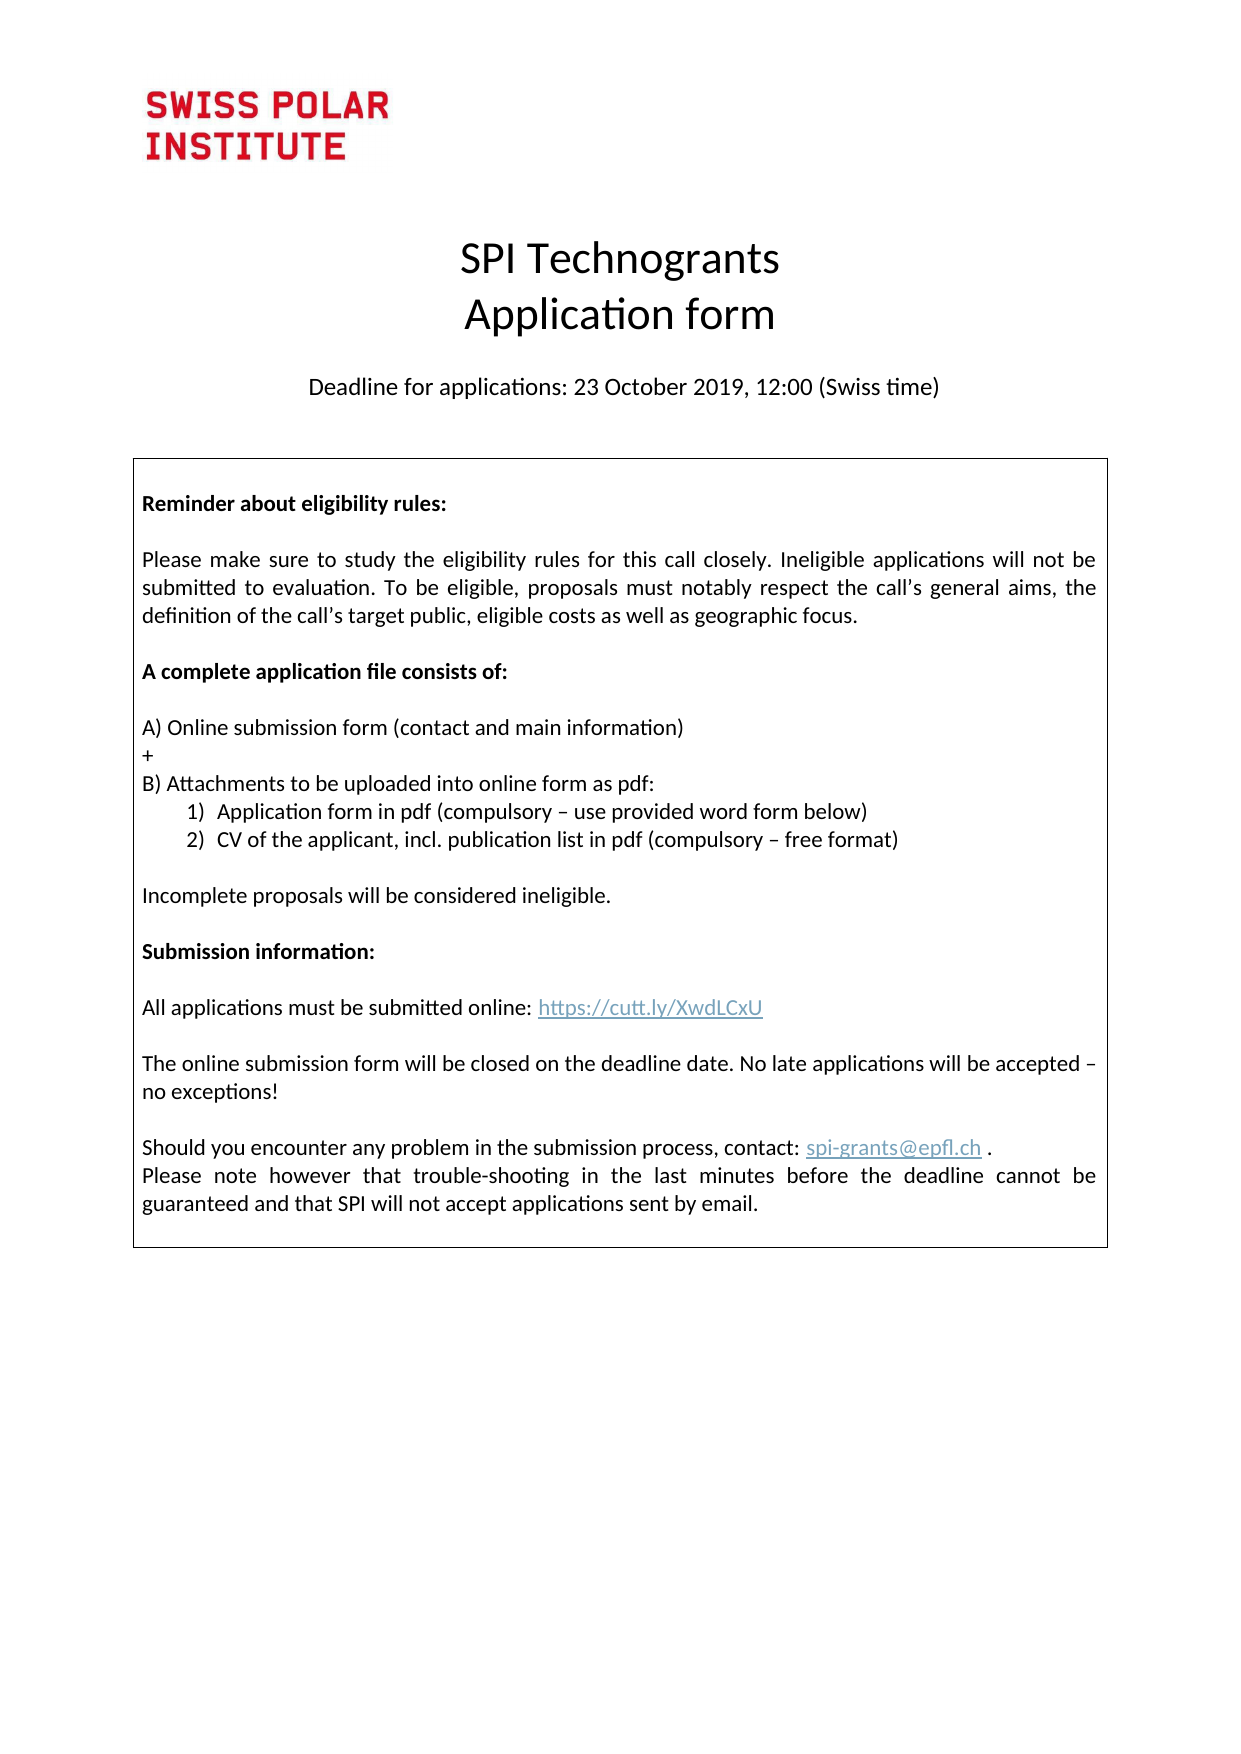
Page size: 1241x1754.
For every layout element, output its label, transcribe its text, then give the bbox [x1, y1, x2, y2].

picture [141, 73, 394, 173]
subtitle Application form [142, 285, 1098, 341]
text Please note however that trouble-shooting in the last minutes before the deadline cannot be guaranteed and that SPI will not accept applications sent by email. [142, 1161, 1098, 1217]
subtitle SPI Technogrants [142, 229, 1098, 285]
text 1) Application form in pdf (compulsory – use provided word form below) [142, 797, 1098, 825]
text 2) CV of the applicant, incl. publication list in pdf (compulsory – free format) [142, 825, 1098, 853]
text Please make sure to study the eligibility rules for this call closely. Ineligible applications will not be submitted to evaluation. To be eligible, proposals must notably respect the call’s general aims, the definition of the call’s target public, eligible costs as well as geographic focus. [142, 545, 1098, 629]
text Deadline for applications: 23 October 2019, 12:00 (Swiss time) [295, 371, 954, 401]
text The online submission form will be closed on the deadline date. No late applications will be accepted – no exceptions! [142, 1049, 1098, 1105]
text Should you encounter any problem in the submission process, contact: spi-grants@epfl.ch . [142, 1133, 1098, 1161]
text A) Online submission form (contact and main information) [142, 713, 1098, 741]
text Reminder about eligibility rules: [142, 489, 1098, 517]
text Incomplete proposals will be considered ineligible. [142, 881, 1098, 909]
text Submission information: [142, 937, 1098, 965]
text All applications must be submitted online: https://cutt.ly/XwdLCxU [142, 993, 1098, 1021]
text B) Attachments to be uploaded into online form as pdf: [142, 769, 1098, 797]
text A complete application file consists of: [142, 657, 1098, 685]
text + [142, 741, 1098, 769]
